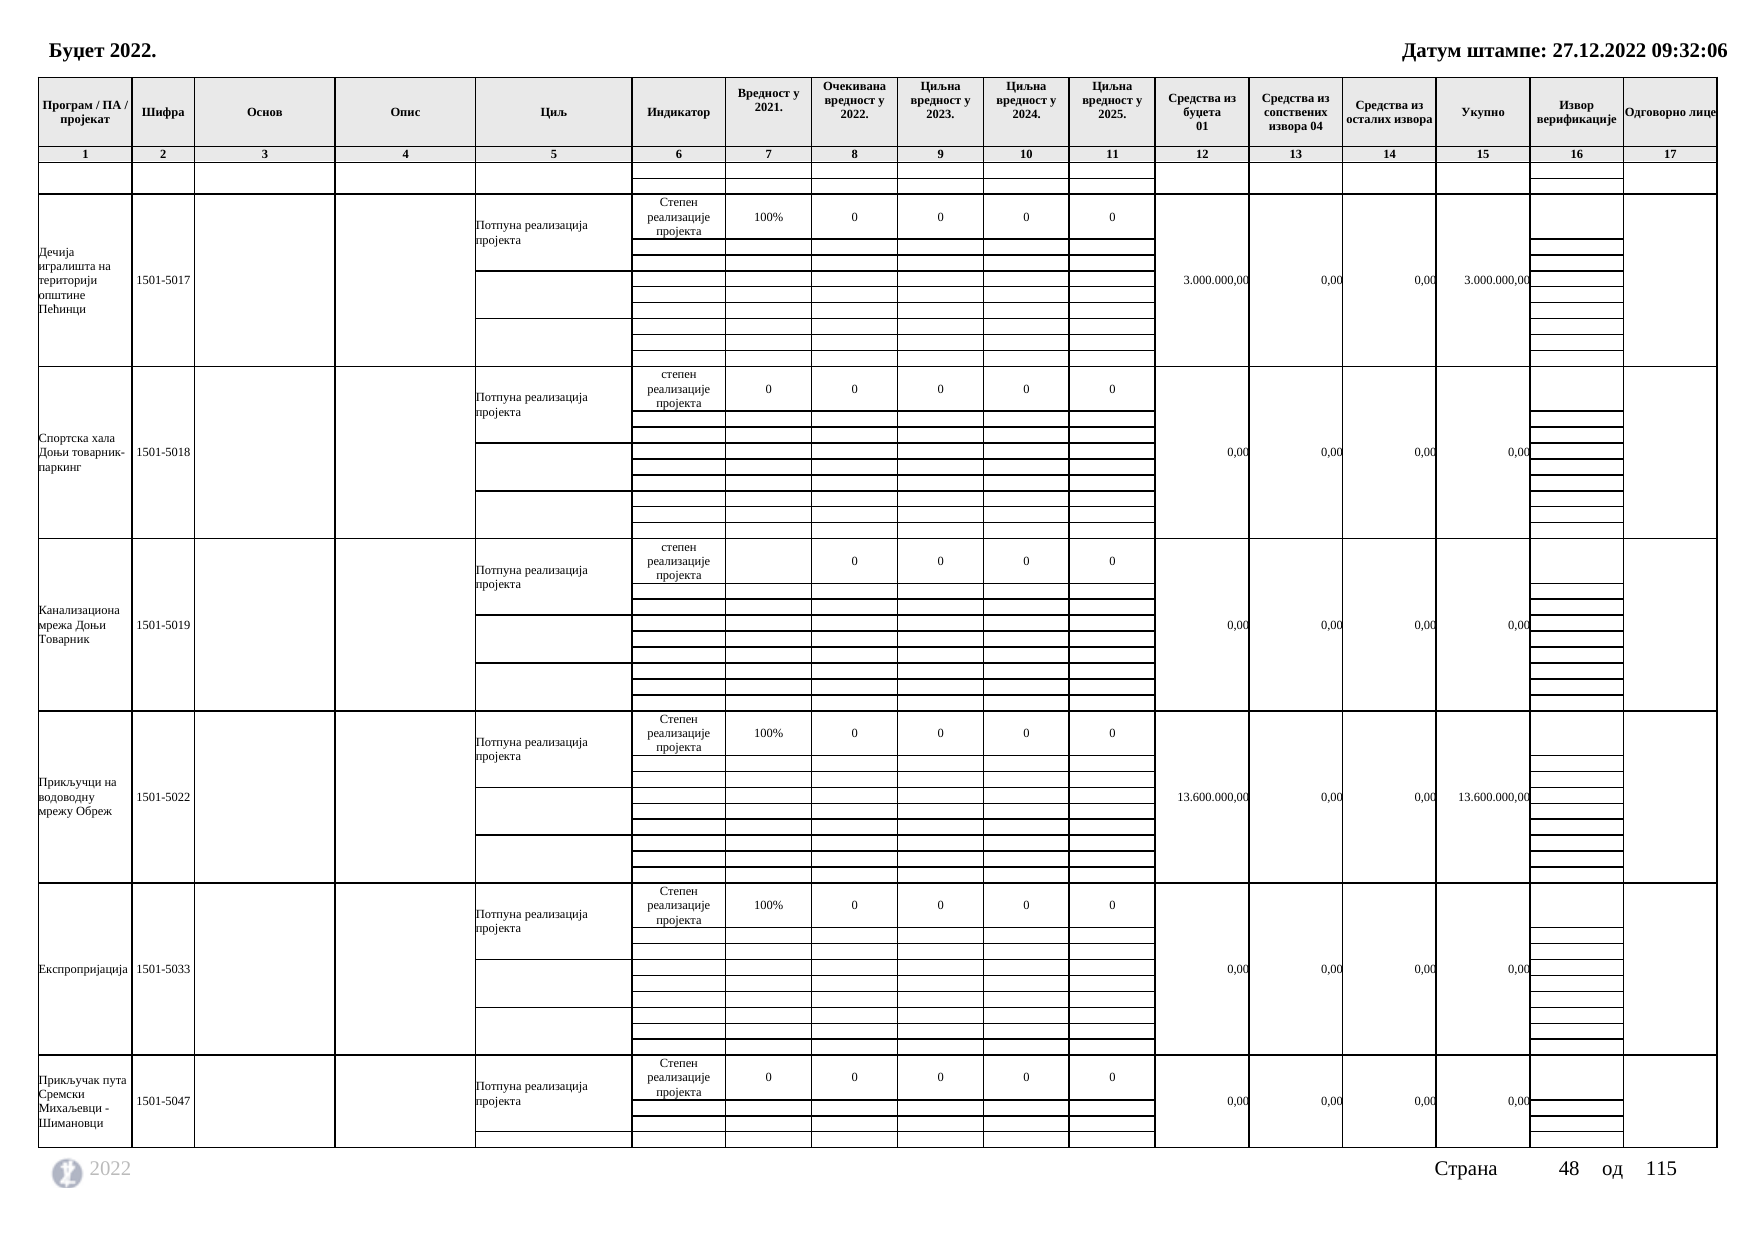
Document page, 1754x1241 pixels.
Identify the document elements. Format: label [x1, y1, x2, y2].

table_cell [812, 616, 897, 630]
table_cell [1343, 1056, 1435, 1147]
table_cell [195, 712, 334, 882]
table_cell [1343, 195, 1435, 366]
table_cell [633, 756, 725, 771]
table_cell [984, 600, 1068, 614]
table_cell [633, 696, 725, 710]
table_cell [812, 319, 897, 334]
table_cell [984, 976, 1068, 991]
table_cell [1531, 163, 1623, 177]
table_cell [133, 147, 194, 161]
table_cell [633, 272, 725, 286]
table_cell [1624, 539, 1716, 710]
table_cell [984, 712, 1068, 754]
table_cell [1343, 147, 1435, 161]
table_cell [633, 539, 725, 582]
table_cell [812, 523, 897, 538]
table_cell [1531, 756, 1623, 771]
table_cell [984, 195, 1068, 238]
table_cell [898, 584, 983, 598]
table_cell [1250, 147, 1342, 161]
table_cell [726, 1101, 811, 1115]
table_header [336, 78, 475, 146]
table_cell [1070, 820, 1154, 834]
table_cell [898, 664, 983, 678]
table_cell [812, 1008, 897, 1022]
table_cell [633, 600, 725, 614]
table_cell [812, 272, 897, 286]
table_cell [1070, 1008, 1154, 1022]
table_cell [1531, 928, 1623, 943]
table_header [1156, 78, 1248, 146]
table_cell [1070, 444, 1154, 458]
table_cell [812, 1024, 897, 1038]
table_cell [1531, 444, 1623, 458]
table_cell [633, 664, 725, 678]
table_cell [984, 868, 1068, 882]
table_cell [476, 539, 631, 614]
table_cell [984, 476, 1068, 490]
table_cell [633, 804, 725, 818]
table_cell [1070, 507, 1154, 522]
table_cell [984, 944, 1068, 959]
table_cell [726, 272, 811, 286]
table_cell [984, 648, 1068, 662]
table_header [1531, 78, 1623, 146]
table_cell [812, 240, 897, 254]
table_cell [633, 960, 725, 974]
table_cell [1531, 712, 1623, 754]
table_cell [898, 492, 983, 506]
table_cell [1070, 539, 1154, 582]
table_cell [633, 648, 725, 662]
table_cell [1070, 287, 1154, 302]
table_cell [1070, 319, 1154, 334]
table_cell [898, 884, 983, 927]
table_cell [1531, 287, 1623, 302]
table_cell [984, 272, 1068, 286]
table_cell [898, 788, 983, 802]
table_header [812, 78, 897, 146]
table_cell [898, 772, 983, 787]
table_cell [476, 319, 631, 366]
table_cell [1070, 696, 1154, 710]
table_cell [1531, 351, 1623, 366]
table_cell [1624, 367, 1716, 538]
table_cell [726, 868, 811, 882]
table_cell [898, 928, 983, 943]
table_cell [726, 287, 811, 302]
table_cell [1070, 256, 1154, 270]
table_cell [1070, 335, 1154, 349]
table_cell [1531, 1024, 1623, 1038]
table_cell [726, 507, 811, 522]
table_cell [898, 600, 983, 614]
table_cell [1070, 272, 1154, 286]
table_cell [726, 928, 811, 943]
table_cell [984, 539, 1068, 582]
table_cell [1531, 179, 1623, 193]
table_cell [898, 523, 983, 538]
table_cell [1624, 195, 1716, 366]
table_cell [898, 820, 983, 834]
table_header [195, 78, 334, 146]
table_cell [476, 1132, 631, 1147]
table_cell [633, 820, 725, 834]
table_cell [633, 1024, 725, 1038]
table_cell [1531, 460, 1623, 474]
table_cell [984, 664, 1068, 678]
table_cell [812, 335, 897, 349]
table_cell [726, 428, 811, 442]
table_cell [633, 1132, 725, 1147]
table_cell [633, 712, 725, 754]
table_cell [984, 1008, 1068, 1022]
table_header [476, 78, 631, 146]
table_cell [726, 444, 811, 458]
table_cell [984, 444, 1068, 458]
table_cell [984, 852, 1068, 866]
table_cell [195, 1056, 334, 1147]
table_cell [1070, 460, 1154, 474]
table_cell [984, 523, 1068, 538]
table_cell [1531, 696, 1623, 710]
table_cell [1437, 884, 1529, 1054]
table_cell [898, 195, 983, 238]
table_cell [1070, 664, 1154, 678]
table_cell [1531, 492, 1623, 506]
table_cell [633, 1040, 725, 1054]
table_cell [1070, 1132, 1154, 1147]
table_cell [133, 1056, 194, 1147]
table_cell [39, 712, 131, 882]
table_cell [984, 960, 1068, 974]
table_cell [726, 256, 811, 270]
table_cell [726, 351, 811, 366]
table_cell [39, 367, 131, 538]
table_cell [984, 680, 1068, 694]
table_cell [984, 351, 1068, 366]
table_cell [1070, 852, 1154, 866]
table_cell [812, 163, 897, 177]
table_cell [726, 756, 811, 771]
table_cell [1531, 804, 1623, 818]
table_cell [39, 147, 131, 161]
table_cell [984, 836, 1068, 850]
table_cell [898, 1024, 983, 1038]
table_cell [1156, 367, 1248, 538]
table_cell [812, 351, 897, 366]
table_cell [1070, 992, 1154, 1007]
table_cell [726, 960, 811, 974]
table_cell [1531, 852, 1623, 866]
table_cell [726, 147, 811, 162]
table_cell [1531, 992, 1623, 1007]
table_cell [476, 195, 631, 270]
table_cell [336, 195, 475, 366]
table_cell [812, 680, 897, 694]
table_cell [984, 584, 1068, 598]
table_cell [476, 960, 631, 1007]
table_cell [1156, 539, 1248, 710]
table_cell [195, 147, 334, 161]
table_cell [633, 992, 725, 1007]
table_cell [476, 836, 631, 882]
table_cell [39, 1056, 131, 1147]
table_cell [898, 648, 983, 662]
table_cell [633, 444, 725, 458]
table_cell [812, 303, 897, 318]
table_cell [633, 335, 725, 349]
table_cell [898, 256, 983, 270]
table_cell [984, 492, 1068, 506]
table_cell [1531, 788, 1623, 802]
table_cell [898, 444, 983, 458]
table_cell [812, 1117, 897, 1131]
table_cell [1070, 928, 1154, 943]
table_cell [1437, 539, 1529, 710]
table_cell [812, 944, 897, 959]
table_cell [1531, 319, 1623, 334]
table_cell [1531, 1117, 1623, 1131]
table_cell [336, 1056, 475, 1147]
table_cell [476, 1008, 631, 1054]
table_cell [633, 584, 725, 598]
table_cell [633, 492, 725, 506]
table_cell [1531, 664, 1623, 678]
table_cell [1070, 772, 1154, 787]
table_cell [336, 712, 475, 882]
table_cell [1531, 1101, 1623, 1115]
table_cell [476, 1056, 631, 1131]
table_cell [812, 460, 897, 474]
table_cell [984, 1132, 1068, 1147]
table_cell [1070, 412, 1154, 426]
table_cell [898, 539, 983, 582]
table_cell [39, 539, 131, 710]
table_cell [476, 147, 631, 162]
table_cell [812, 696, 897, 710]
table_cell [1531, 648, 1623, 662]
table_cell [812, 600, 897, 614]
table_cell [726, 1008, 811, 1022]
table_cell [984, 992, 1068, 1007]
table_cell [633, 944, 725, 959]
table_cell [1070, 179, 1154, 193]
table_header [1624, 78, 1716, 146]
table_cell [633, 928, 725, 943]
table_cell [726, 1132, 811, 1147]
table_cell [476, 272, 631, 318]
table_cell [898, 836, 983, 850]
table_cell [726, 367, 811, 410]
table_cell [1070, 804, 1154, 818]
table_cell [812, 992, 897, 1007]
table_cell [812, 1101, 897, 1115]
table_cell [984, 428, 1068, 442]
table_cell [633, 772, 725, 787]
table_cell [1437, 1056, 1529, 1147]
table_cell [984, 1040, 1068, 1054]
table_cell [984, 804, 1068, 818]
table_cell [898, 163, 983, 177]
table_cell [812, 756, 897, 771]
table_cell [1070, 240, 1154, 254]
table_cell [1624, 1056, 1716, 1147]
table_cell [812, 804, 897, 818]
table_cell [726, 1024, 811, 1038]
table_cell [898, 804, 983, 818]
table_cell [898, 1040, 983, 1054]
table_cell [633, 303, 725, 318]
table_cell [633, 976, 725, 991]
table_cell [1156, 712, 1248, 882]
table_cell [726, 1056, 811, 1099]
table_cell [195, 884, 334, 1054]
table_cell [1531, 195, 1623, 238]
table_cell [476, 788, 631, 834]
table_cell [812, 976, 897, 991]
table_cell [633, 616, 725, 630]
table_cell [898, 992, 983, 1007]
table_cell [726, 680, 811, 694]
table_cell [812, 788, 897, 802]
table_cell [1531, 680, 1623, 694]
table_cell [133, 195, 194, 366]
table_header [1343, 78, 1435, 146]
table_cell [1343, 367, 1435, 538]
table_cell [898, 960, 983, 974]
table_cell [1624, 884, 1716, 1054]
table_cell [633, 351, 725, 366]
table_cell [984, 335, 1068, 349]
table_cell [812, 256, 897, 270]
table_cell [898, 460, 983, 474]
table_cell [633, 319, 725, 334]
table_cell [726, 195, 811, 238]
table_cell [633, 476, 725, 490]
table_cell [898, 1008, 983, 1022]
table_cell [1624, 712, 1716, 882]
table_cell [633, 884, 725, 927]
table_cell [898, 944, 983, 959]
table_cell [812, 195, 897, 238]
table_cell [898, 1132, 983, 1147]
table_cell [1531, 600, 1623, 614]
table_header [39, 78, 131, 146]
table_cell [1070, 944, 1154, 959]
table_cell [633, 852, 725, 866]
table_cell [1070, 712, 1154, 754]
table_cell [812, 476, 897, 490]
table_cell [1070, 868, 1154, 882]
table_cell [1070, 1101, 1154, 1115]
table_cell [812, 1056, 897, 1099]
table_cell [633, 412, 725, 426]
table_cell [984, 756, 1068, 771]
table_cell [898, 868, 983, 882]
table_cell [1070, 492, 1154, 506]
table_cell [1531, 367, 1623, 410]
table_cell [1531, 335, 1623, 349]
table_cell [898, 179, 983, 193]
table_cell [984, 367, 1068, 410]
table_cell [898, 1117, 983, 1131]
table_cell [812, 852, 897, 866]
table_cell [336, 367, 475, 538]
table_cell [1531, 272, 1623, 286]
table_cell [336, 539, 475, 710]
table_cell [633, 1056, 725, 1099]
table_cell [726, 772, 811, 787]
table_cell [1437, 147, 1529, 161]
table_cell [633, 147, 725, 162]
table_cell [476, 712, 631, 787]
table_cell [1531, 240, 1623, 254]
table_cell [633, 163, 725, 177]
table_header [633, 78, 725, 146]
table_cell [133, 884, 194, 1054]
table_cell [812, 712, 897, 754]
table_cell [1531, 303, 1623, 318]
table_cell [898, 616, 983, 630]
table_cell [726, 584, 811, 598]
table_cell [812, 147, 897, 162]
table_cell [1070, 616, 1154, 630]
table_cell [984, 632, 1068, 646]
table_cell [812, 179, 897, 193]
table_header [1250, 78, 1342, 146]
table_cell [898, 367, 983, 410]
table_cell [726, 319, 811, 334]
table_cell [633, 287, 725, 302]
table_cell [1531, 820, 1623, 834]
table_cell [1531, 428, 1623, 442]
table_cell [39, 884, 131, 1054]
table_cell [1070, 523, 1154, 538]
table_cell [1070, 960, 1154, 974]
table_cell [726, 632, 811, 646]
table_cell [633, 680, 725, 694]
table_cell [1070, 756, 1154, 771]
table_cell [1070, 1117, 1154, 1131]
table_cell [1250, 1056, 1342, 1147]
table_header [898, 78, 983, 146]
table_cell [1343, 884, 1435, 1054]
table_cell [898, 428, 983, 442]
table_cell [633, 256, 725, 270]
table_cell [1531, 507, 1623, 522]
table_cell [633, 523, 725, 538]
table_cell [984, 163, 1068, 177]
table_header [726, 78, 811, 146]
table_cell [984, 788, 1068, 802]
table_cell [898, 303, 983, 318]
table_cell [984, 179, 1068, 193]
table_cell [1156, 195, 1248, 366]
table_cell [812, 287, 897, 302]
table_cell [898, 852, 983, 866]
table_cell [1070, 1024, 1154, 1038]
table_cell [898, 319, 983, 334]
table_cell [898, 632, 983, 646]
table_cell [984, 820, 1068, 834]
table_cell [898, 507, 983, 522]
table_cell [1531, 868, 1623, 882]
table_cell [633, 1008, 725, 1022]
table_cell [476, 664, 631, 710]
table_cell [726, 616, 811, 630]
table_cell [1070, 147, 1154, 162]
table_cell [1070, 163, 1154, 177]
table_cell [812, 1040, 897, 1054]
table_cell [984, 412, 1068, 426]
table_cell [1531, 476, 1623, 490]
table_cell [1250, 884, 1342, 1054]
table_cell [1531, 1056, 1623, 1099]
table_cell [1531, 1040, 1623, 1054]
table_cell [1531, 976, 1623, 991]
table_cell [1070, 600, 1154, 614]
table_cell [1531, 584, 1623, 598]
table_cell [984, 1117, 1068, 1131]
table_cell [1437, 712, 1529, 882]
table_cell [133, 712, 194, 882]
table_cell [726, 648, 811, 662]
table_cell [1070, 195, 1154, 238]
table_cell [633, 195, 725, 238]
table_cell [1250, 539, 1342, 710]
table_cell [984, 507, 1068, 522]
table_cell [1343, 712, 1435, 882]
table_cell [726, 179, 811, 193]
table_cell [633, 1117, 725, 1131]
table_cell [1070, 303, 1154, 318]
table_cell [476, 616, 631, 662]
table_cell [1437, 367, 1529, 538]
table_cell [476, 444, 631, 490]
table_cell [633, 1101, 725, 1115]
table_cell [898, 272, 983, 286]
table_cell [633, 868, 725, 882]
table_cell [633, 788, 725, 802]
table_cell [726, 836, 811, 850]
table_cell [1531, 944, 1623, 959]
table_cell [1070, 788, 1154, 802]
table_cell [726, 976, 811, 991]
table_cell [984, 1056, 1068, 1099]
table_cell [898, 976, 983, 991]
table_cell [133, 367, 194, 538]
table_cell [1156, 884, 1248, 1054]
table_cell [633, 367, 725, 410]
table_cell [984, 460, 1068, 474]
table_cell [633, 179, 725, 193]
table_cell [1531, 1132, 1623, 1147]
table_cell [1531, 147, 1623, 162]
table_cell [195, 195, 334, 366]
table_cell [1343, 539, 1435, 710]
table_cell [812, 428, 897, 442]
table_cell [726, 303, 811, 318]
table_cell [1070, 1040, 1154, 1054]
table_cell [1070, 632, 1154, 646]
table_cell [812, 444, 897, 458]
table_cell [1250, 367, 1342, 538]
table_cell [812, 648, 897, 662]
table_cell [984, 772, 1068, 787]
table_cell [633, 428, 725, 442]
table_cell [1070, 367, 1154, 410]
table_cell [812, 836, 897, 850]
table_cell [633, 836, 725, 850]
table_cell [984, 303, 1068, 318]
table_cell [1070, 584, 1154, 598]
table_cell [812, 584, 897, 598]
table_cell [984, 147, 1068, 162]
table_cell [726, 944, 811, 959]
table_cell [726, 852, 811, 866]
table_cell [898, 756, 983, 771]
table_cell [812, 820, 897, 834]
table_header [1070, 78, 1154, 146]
picture [48, 1155, 87, 1188]
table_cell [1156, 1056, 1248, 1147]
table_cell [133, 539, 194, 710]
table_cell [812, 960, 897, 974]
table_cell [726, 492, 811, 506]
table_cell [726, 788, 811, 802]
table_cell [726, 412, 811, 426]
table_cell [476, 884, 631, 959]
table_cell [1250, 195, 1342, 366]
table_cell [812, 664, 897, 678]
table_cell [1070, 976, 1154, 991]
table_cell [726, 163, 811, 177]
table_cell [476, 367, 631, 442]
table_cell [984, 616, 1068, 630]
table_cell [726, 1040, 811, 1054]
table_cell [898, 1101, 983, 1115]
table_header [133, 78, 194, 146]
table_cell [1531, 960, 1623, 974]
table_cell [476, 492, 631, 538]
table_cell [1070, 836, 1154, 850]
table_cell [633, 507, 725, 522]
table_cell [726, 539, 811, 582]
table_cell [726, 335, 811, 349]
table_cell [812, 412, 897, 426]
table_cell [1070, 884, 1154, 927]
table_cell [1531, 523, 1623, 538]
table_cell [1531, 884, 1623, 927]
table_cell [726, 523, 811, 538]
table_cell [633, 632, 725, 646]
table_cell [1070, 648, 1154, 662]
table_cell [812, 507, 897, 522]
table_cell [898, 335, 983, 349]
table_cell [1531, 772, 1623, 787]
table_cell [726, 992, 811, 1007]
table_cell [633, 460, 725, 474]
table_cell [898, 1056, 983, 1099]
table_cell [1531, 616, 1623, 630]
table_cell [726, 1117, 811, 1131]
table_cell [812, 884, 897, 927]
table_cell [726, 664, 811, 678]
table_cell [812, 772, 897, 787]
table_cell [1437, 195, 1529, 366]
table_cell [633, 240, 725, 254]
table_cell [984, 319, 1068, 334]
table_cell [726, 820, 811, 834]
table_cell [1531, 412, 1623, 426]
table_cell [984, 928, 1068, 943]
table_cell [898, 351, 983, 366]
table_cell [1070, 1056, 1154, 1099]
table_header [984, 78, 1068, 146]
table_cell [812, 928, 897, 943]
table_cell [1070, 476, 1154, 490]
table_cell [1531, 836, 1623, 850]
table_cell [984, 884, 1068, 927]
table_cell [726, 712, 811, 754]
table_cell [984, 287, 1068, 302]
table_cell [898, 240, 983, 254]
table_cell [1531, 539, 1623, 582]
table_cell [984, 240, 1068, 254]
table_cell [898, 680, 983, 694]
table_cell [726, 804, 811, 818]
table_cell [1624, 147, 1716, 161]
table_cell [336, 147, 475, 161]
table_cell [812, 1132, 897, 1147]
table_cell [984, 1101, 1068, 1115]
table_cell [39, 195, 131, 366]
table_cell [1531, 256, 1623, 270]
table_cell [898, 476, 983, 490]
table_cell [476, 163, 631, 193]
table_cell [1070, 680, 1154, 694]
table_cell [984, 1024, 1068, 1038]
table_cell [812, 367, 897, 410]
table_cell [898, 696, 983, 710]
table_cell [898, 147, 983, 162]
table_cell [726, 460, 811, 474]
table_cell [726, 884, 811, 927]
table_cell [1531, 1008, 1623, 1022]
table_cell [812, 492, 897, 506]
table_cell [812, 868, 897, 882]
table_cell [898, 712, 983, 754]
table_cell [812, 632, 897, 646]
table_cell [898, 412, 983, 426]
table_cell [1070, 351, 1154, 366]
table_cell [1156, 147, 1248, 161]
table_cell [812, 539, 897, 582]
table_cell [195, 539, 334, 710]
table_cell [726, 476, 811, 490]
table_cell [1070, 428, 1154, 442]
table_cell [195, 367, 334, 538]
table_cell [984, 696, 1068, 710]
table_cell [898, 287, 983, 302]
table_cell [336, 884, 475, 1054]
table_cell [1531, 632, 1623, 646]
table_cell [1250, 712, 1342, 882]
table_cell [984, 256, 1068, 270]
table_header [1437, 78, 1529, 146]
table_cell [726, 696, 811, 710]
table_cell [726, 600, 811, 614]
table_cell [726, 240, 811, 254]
